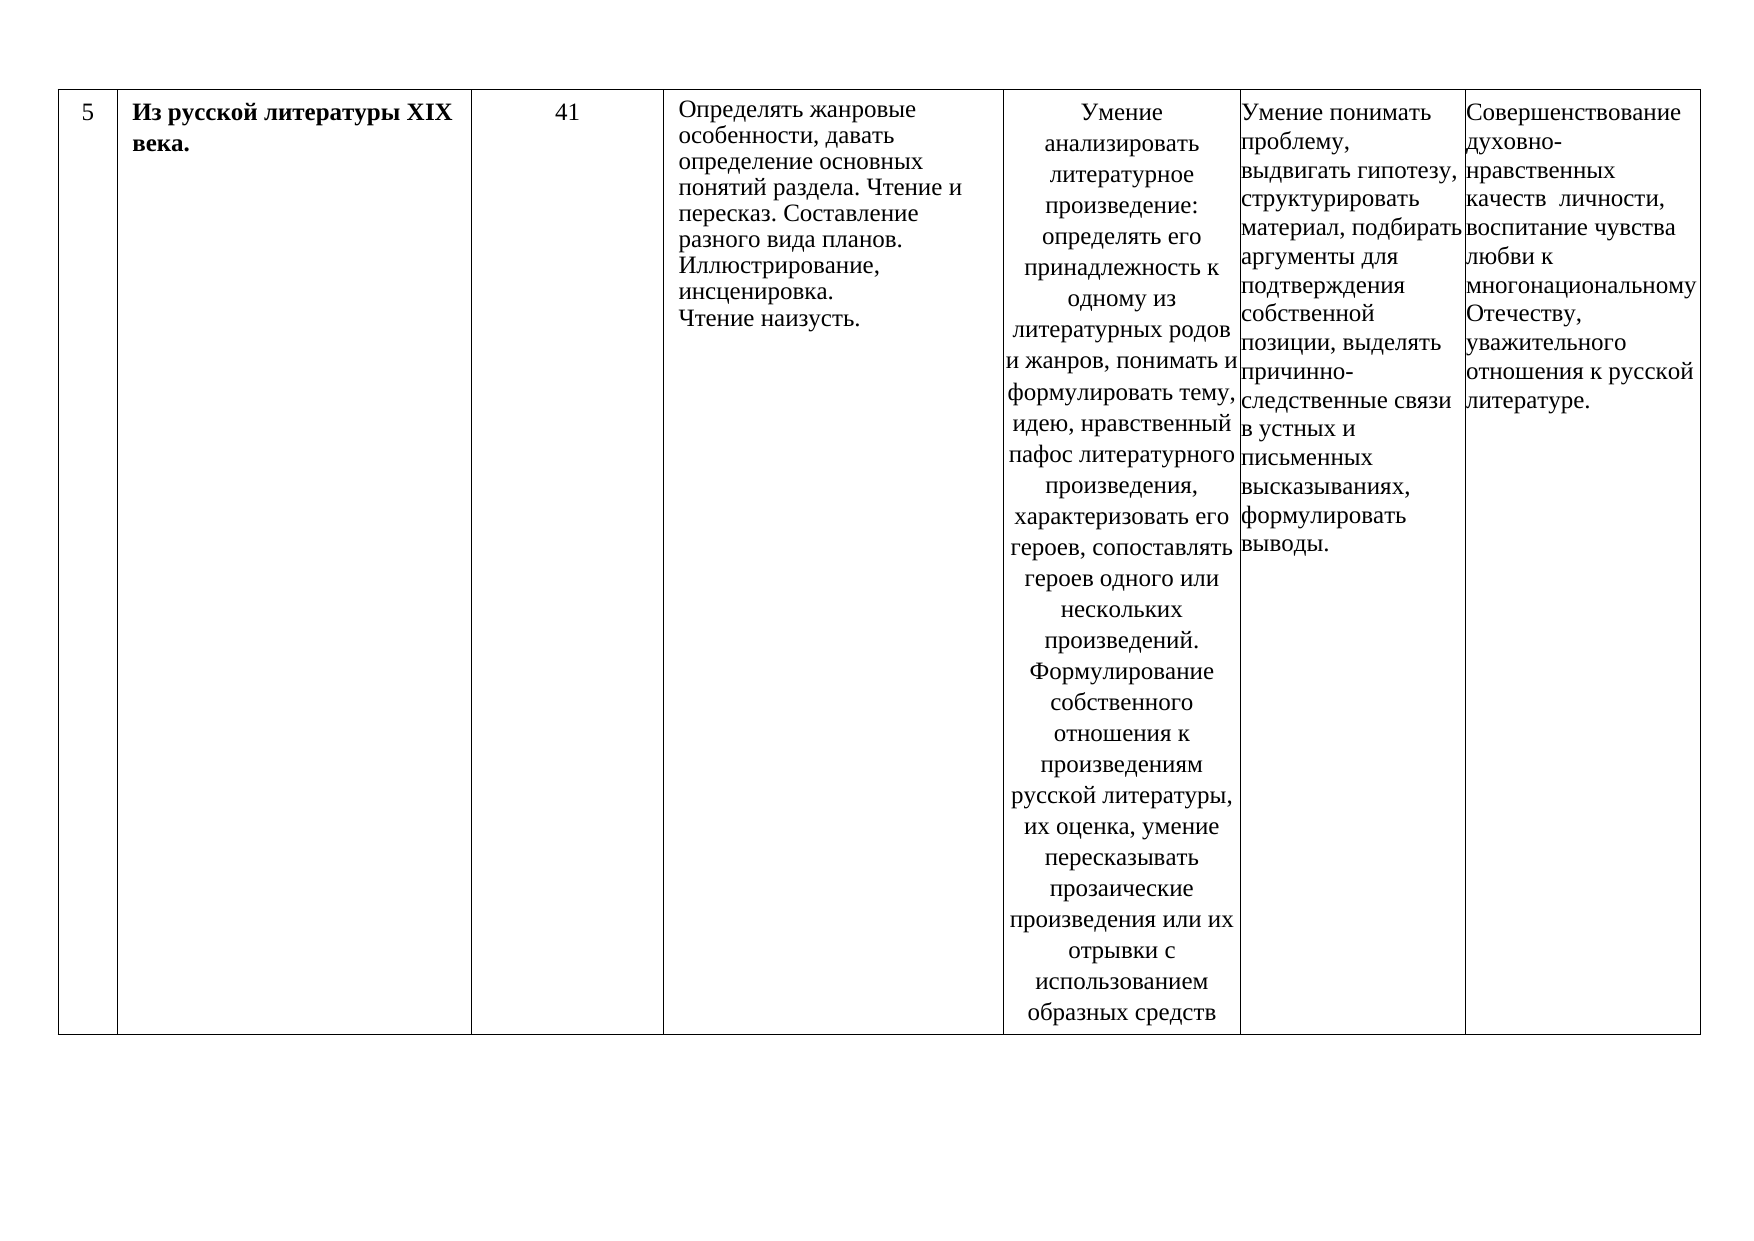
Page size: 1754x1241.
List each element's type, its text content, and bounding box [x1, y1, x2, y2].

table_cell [1004, 90, 1240, 1034]
table_cell 41 [472, 90, 663, 1034]
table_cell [1466, 90, 1700, 1034]
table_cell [664, 90, 1003, 1034]
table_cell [118, 90, 471, 1034]
table_cell 5 [59, 90, 117, 1034]
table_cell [1241, 90, 1465, 1034]
